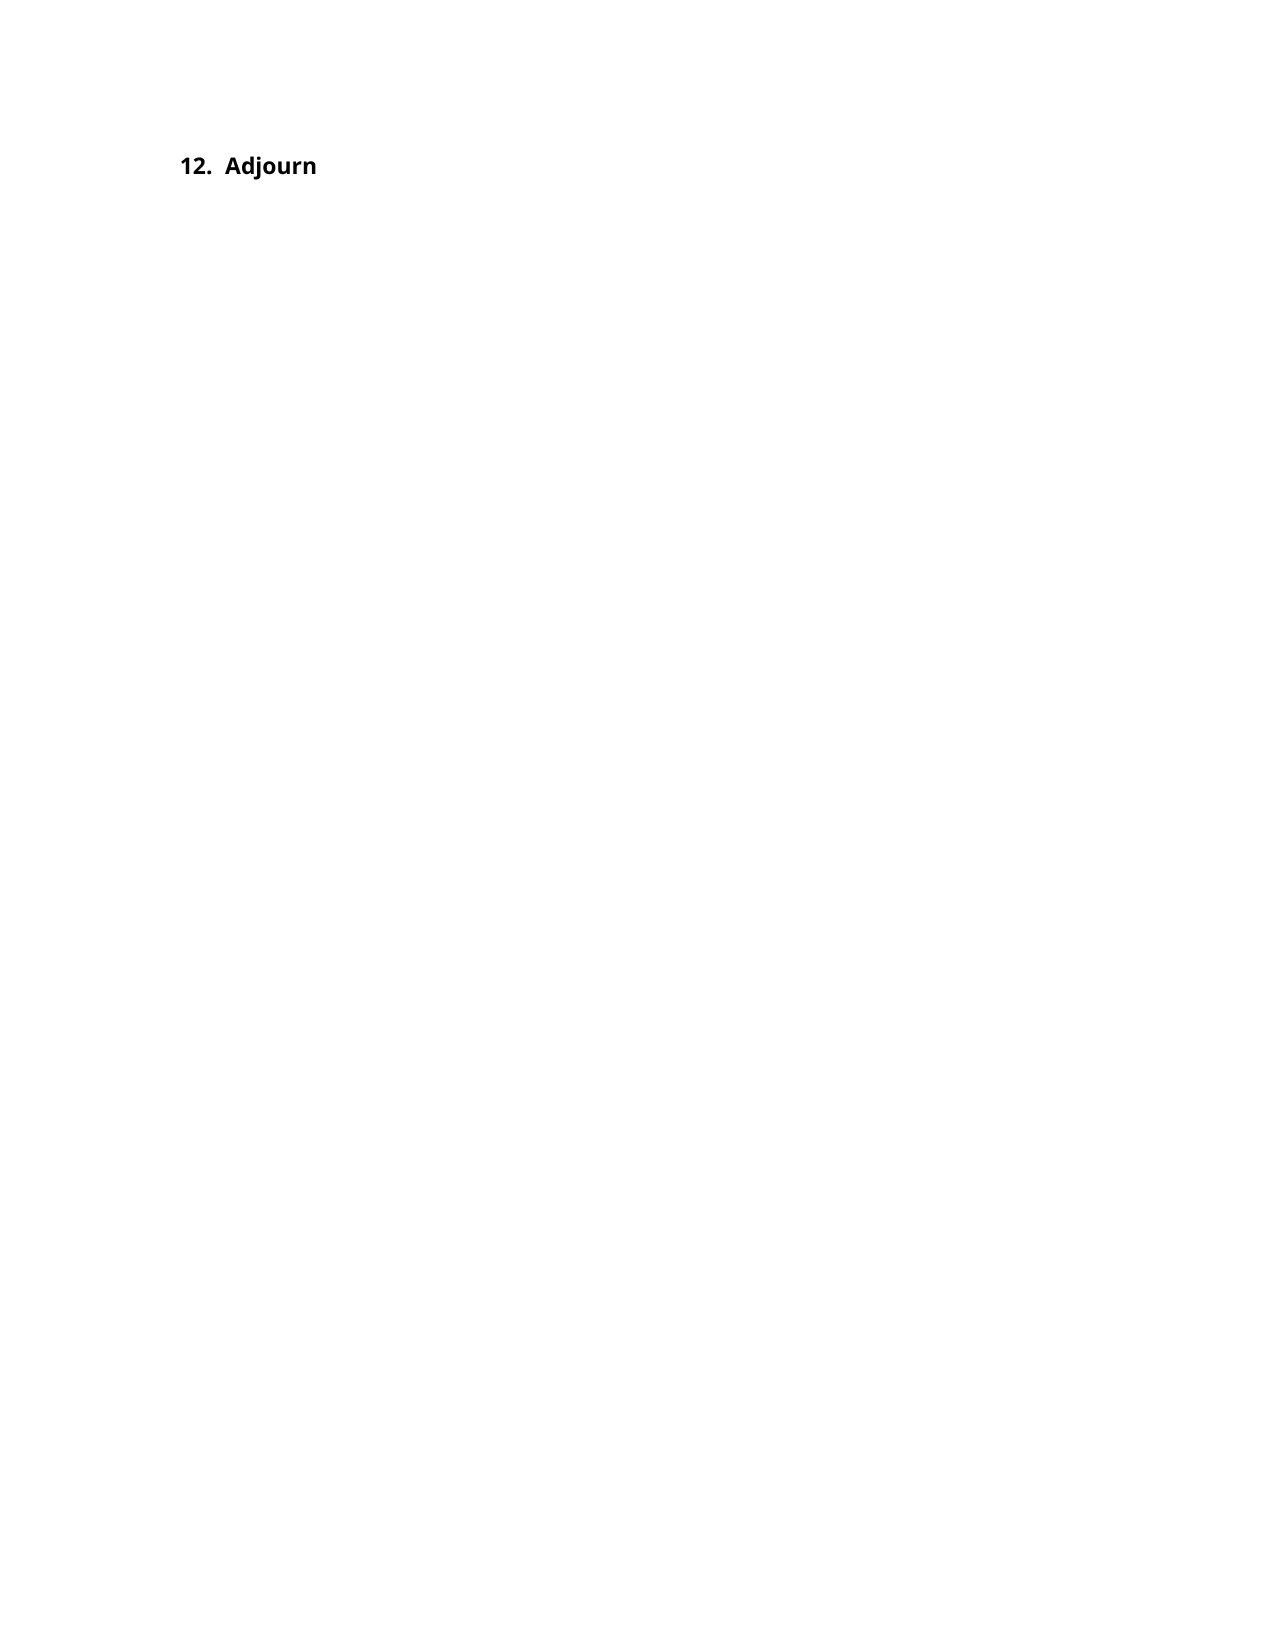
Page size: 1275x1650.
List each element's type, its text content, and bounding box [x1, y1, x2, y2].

list Adjourn [179, 150, 1125, 181]
